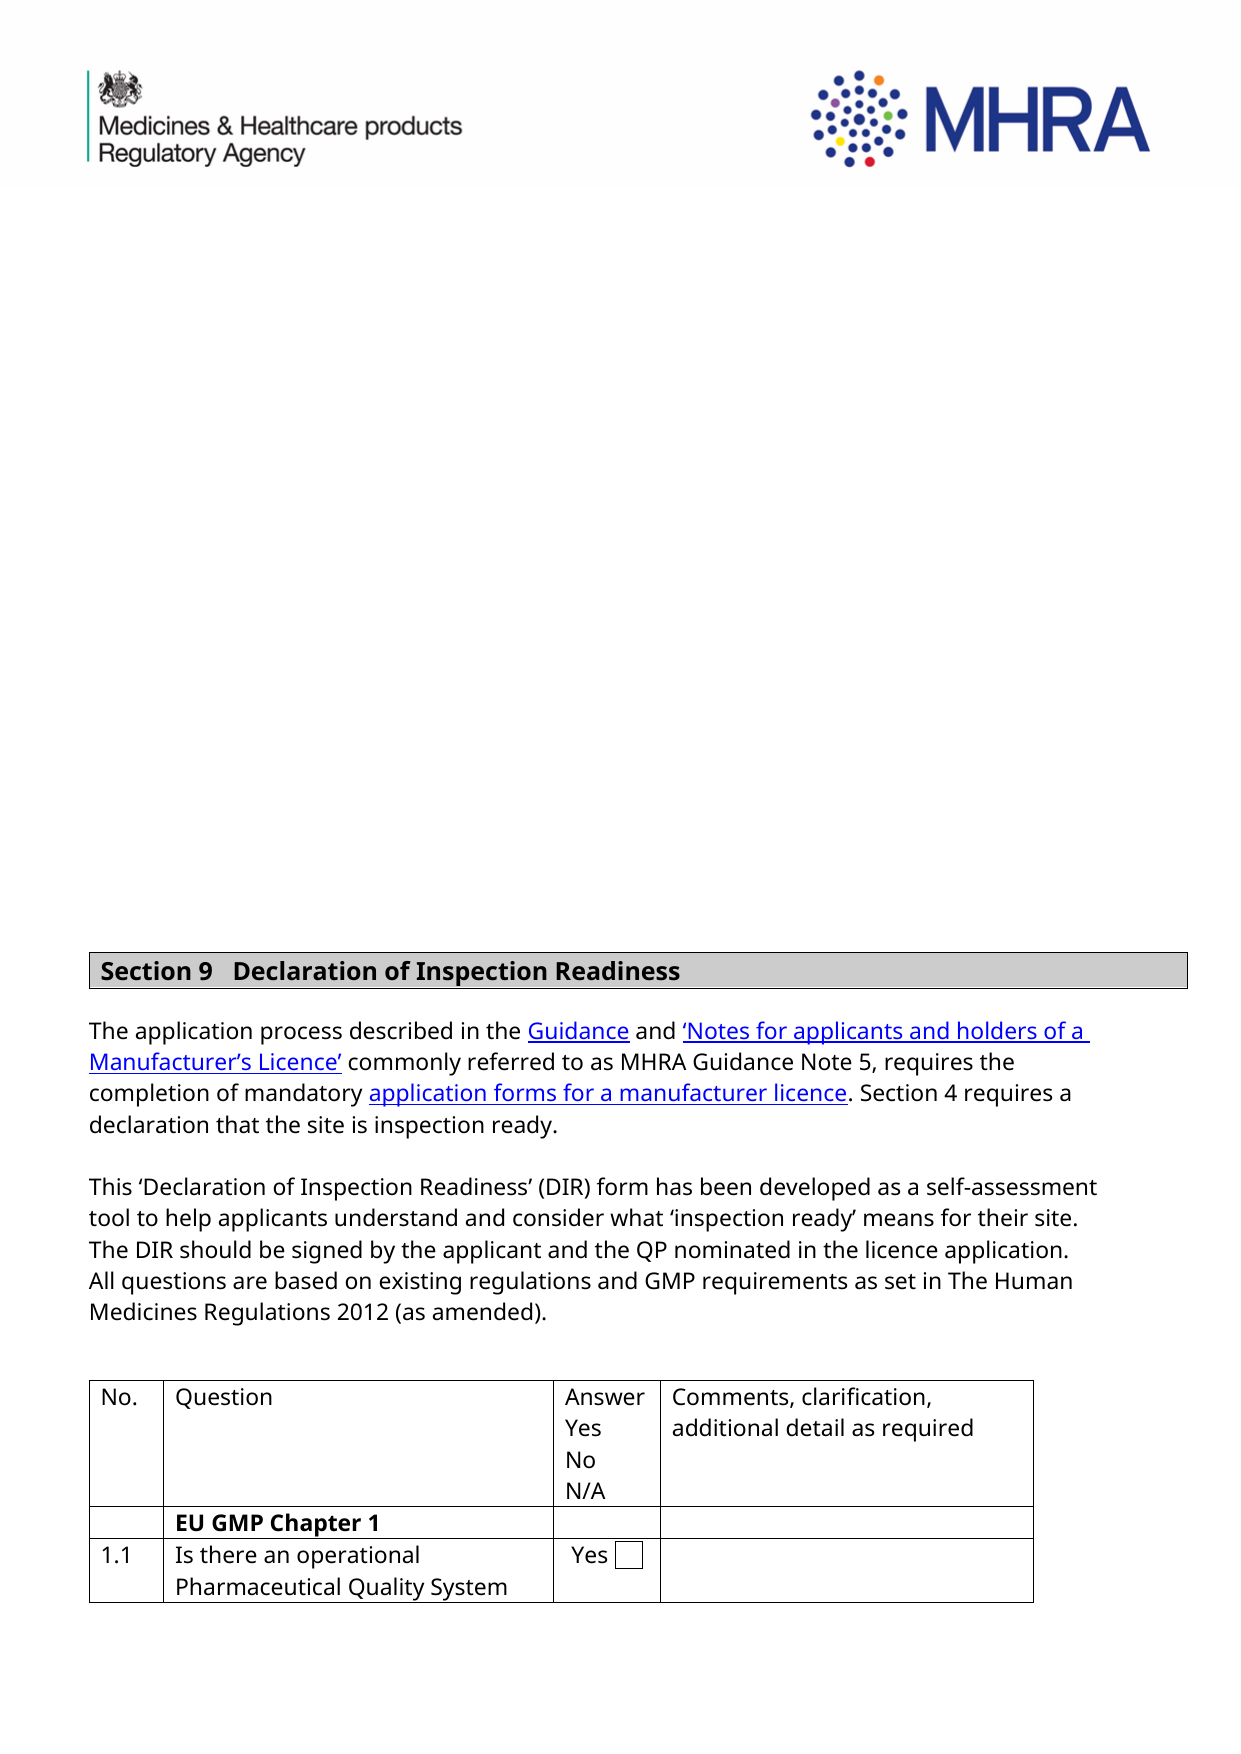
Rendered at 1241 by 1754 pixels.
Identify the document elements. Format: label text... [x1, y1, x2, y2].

table_header Answer Yes No N/A [554, 1381, 660, 1506]
table_cell 1.1 [90, 1539, 163, 1602]
table_header No. [90, 1381, 163, 1506]
table_cell Yes No N/A [554, 1539, 660, 1602]
table_cell [661, 1507, 1033, 1538]
text The application process described in the Guidance and ‘Notes for applicants and holders of a Manufacturer’s Licence’ commonly referred to as MHRA Guidance Note 5, requires the completion of mandatory application forms for a manufacturer licence. Section 4 requires a declaration that the site is inspection ready. [89, 1015, 1122, 1140]
table_cell EU GMP Chapter 1 [164, 1507, 553, 1538]
table_header Comments, clarification, additional detail as required [661, 1381, 1033, 1506]
text The DIR should be signed by the applicant and the QP nominated in the licence application. [89, 1233, 1122, 1265]
table_cell [90, 1507, 163, 1538]
table_cell [554, 1507, 660, 1538]
table_header Question [164, 1381, 553, 1506]
table_cell Is there an operational Pharmaceutical Quality System incorporating Good Manufacturing Practice and Quality Risk Management? [164, 1539, 553, 1602]
table_cell [661, 1539, 1033, 1602]
picture [0, 0, 1239, 188]
table_header Section 9 Declaration of Inspection Readiness [90, 953, 1187, 987]
text This ‘Declaration of Inspection Readiness’ (DIR) form has been developed as a self-assessment tool to help applicants understand and consider what ‘inspection ready’ means for their site. [89, 1171, 1122, 1233]
text All questions are based on existing regulations and GMP requirements as set in The Human Medicines Regulations 2012 (as amended). [89, 1265, 1122, 1327]
